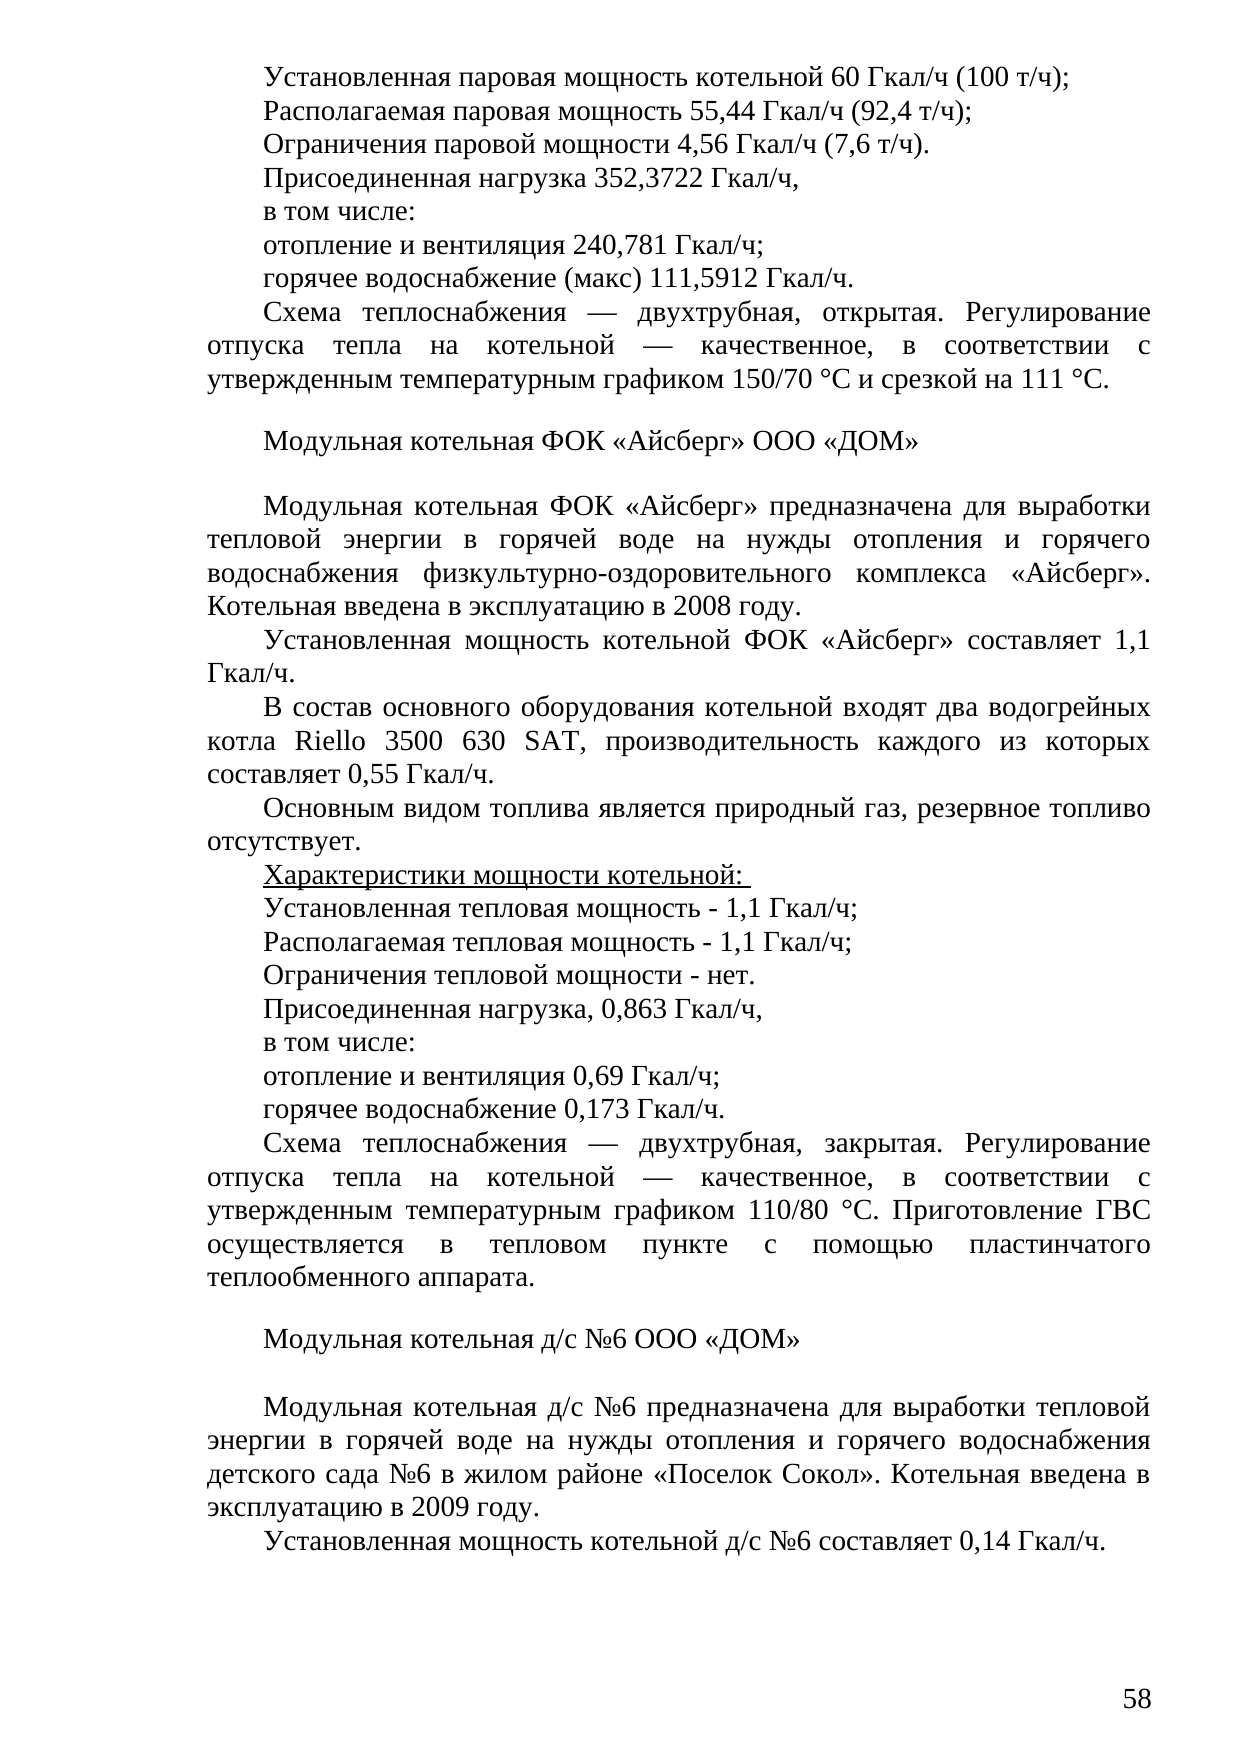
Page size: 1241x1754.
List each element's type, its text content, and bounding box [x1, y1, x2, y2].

text Установленная мощность котельной ФОК «Айсберг» составляет 1,1 Гкал/ч. [207, 622, 1152, 689]
text Схема теплоснабжения — двухтрубная, открытая. Регулирование отпуска тепла на котельной — качественное, в соответствии с утвержденным температурным графиком 150/70 °С и срезкой на 111 °С. [207, 294, 1152, 394]
text в том числе: [207, 1024, 1152, 1058]
text Характеристики мощности котельной: [207, 857, 1152, 890]
text горячее водоснабжение (макс) 111,5912 Гкал/ч. [207, 260, 1152, 294]
text Присоединенная нагрузка 352,3722 Гкал/ч, [207, 160, 1152, 193]
text Модульная котельная д/с №6 предназначена для выработки тепловой энергии в горячей воде на нужды отопления и горячего водоснабжения детского сада №6 в жилом районе «Поселок Сокол». Котельная введена в эксплуатацию в 2009 году. [207, 1389, 1152, 1523]
text Располагаемая паровая мощность 55,44 Гкал/ч (92,4 т/ч); [207, 93, 1152, 126]
text Основным видом топлива является природный газ, резервное топливо отсутствует. [207, 790, 1152, 857]
text В состав основного оборудования котельной входят два водогрейных котла Riello 3500 630 SAT, производительность каждого из которых составляет 0,55 Гкал/ч. [207, 689, 1152, 790]
text Присоединенная нагрузка, 0,863 Гкал/ч, [207, 991, 1152, 1024]
text отопление и вентиляция 240,781 Гкал/ч; [207, 227, 1152, 260]
text Установленная паровая мощность котельной 60 Гкал/ч (100 т/ч); [207, 59, 1152, 93]
text Схема теплоснабжения — двухтрубная, закрытая. Регулирование отпуска тепла на котельной — качественное, в соответствии с утвержденным температурным графиком 110/80 °С. Приготовление ГВС осуществляется в тепловом пункте с помощью пластинчатого теплообменного аппарата. [207, 1125, 1152, 1293]
text Установленная тепловая мощность - 1,1 Гкал/ч; [207, 890, 1152, 924]
text Ограничения тепловой мощности - нет. [207, 957, 1152, 991]
text Располагаемая тепловая мощность - 1,1 Гкал/ч; [207, 924, 1152, 957]
text Ограничения паровой мощности 4,56 Гкал/ч (7,6 т/ч). [207, 126, 1152, 160]
text отопление и вентиляция 0,69 Гкал/ч; [207, 1058, 1152, 1092]
text Модульная котельная д/с №6 ООО «ДОМ» [207, 1322, 1152, 1355]
text Установленная мощность котельной д/с №6 составляет 0,14 Гкал/ч. [207, 1523, 1152, 1556]
text горячее водоснабжение 0,173 Гкал/ч. [207, 1092, 1152, 1125]
text в том числе: [207, 193, 1152, 227]
text Модульная котельная ФОК «Айсберг» ООО «ДОМ» [207, 423, 1152, 457]
text Модульная котельная ФОК «Айсберг» предназначена для выработки тепловой энергии в горячей воде на нужды отопления и горячего водоснабжения физкультурно-оздоровительного комплекса «Айсберг». Котельная введена в эксплуатацию в 2008 году. [207, 488, 1152, 622]
